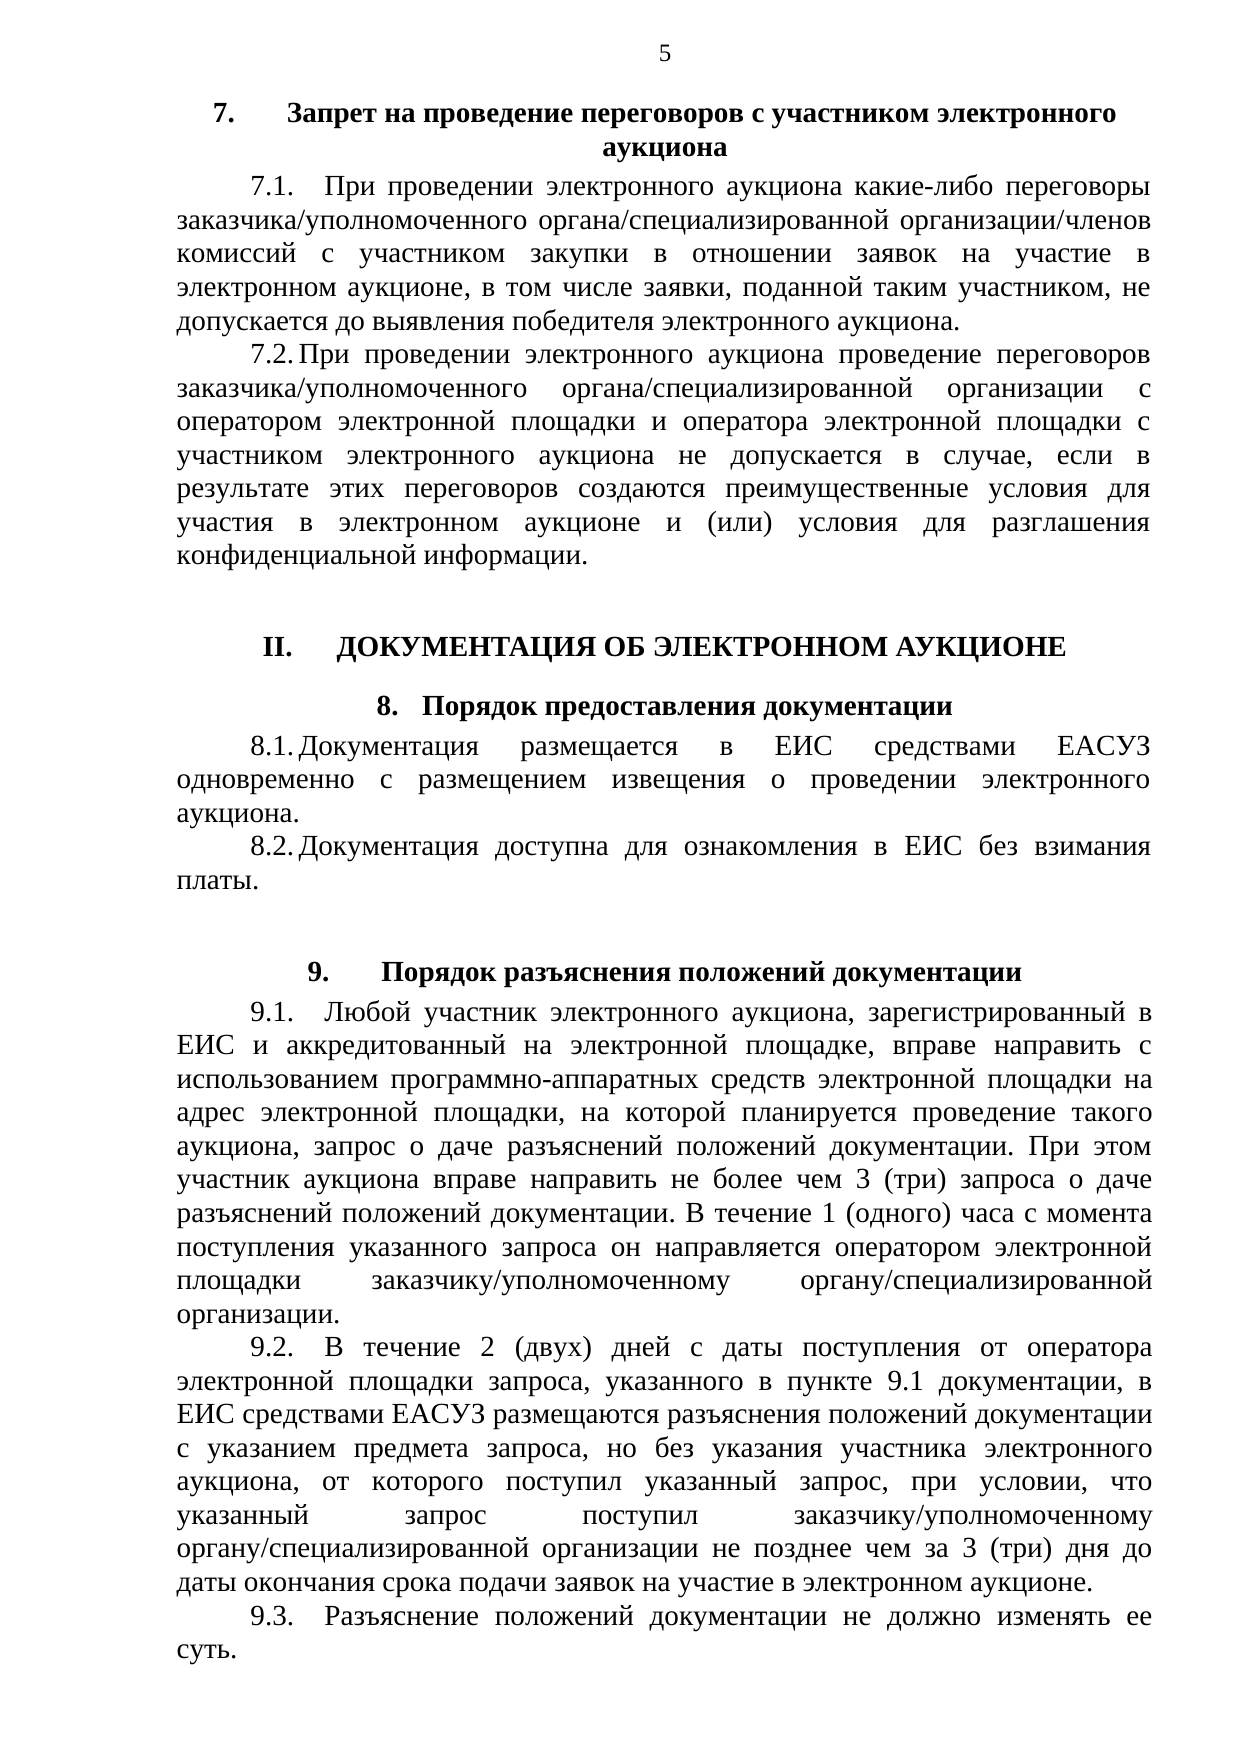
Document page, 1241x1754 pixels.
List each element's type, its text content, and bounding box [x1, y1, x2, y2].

list При проведении электронного аукциона какие-либо переговоры заказчика/уполномоченного органа/специализированной организации/членов комиссий с участником закупки в отношении заявок на участие в электронном аукционе, в том числе заявки, поданной таким участником, не допускается до выявления победителя электронного аукциона. [176, 168, 1151, 336]
list При проведении электронного аукциона проведение переговоров заказчика/уполномоченного органа/специализированной организации с оператором электронной площадки и оператора электронной площадки с участником электронного аукциона не допускается в случае, если в результате этих переговоров создаются преимущественные условия для участия в электронном аукционе и (или) условия для разглашения конфиденциальной информации. [176, 336, 1151, 571]
list Разъяснение положений документации не должно изменять ее суть. [176, 1598, 1153, 1665]
subtitle Запрет на проведение переговоров с участником электронного аукциона [176, 95, 1153, 162]
list Документация доступна для ознакомления в ЕИС без взимания платы. [176, 828, 1151, 896]
list Документация размещается в ЕИС средствами ЕАСУЗ одновременно с размещением извещения о проведении электронного аукциона. [176, 728, 1151, 828]
subtitle Порядок разъяснения положений документации [176, 954, 1153, 988]
subtitle ДОКУМЕНТАЦИЯ ОБ ЭЛЕКТРОННОМ АУКЦИОНЕ [176, 629, 1153, 663]
list В течение 2 (двух) дней с даты поступления от оператора электронной площадки запроса, указанного в пункте 9.1 документации, в ЕИС средствами ЕАСУЗ размещаются разъяснения положений документации с указанием предмета запроса, но без указания участника электронного аукциона, от которого поступил указанный запрос, при условии, что указанный запрос поступил заказчику/уполномоченному органу/специализированной организации не позднее чем за 3 (три) дня до даты окончания срока подачи заявок на участие в электронном аукционе. [176, 1329, 1153, 1598]
subtitle Порядок предоставления документации [176, 688, 1153, 722]
list Любой участник электронного аукциона, зарегистрированный в ЕИС и аккредитованный на электронной площадке, вправе направить с использованием программно-аппаратных средств электронной площадки на адрес электронной площадки, на которой планируется проведение такого аукциона, запрос о даче разъяснений положений документации. При этом участник аукциона вправе направить не более чем 3 (три) запроса о даче разъяснений положений документации. В течение 1 (одного) часа с момента поступления указанного запроса он направляется оператором электронной площадки заказчику/уполномоченному органу/специализированной организации. [176, 994, 1153, 1329]
